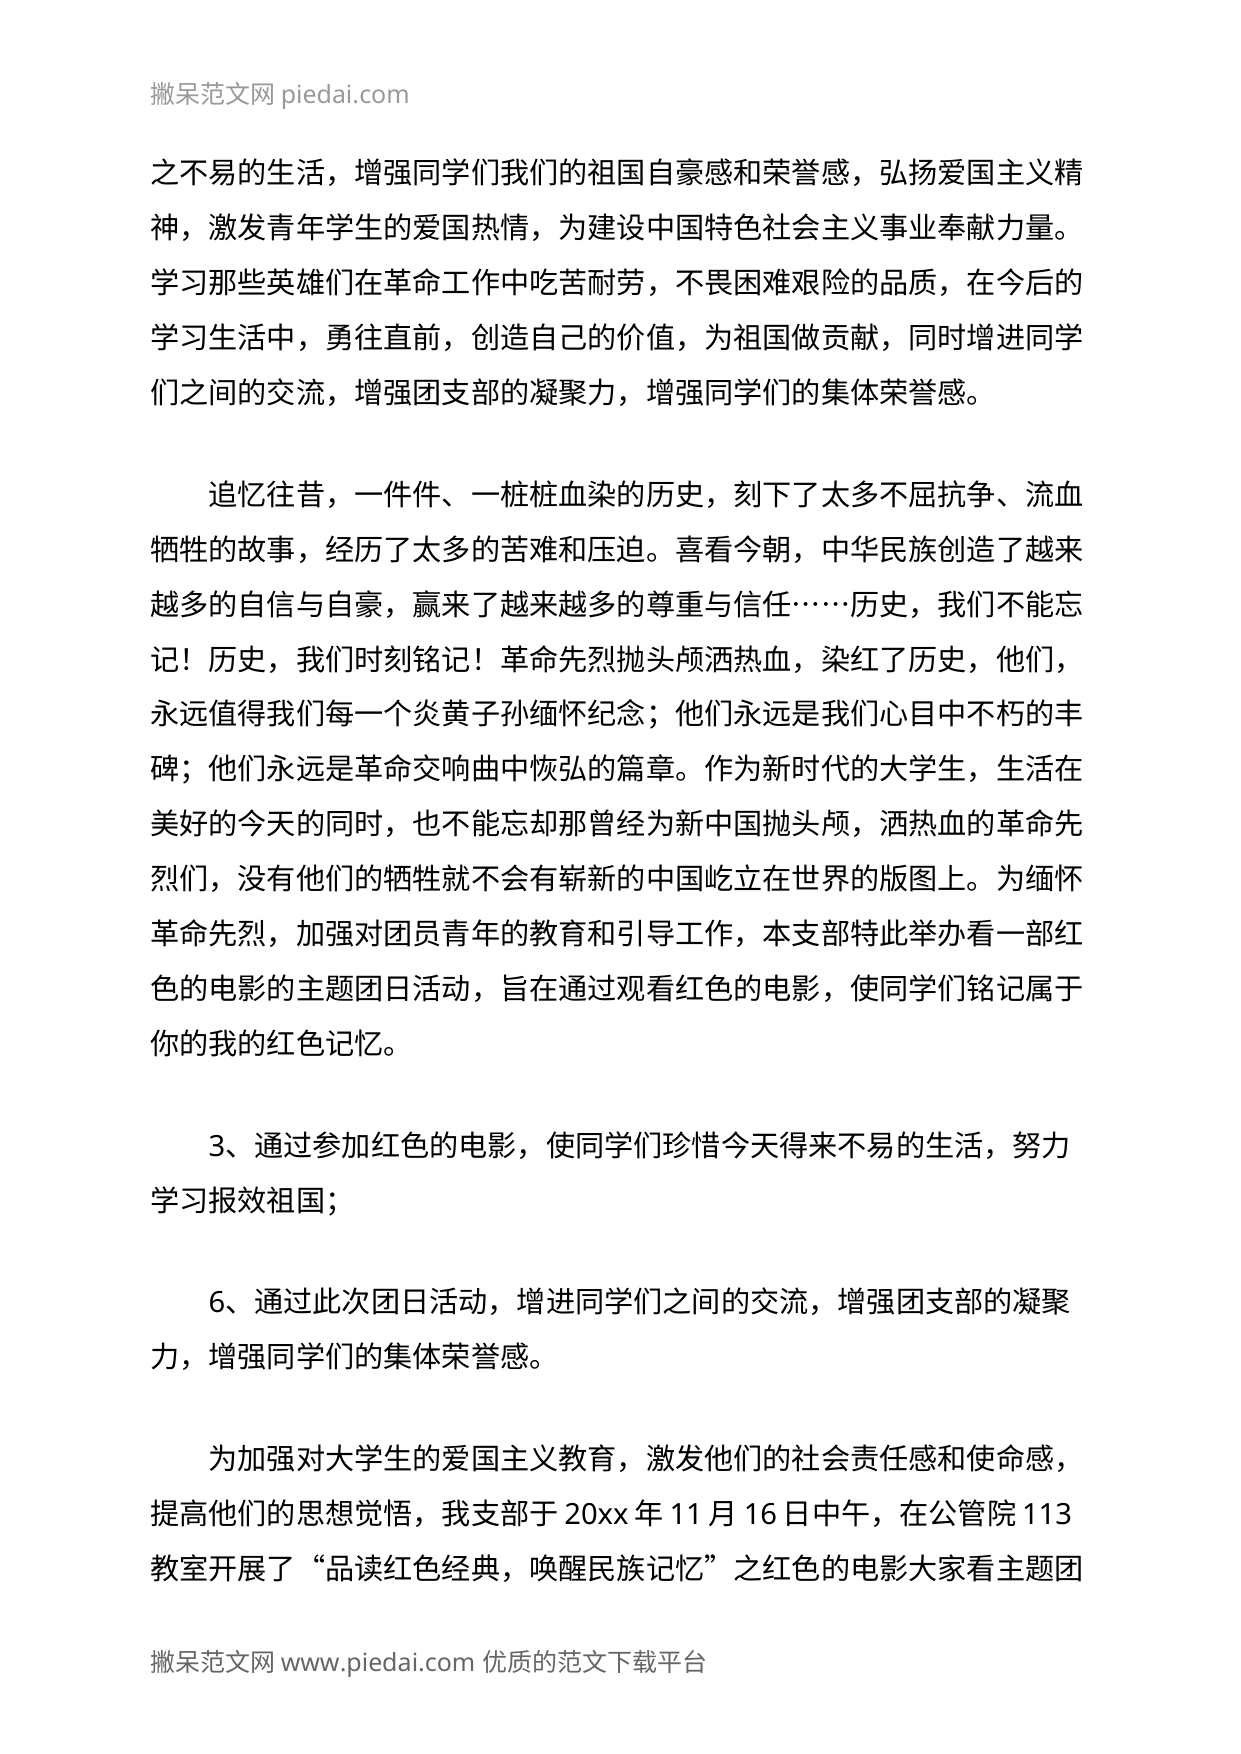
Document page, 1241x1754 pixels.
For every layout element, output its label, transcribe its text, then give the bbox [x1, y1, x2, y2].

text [150, 150, 1090, 412]
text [150, 1436, 1090, 1588]
text 3、通过参加红色的电影，使同学们珍惜今天得来不易的生活，努力学习报效祖国； [150, 1122, 1090, 1219]
text 追忆往昔，一件件、一桩桩血染的历史，刻下了太多不屈抗争、流血牺牲的故事，经历了太多的苦难和压迫。喜看今朝，中华民族创造了越来越多的自信与自豪，赢来了越来越多的尊重与信任……历史，我们不能忘记！历史，我们时刻铭记！革命先烈抛头颅洒热血，染红了历史，他们，永远值得我们每一个炎黄子孙缅怀纪念；他们永远是我们心目中不朽的丰碑；他们永远是革命交响曲中恢弘的篇章。作为新时代的大学生，生活在美好的今天的同时，也不能忘却那曾经为新中国抛头颅，洒热血的革命先烈们，没有他们的牺牲就不会有崭新的中国屹立在世界的版图上。为缅怀革命先烈，加强对团员青年的教育和引导工作，本支部特此举办看一部红色的电影的主题团日活动，旨在通过观看红色的电影，使同学们铭记属于你的我的红色记忆。 [150, 471, 1090, 1063]
text 6、通过此次团日活动，增进同学们之间的交流，增强团支部的凝聚力，增强同学们的集体荣誉感。 [150, 1279, 1090, 1376]
